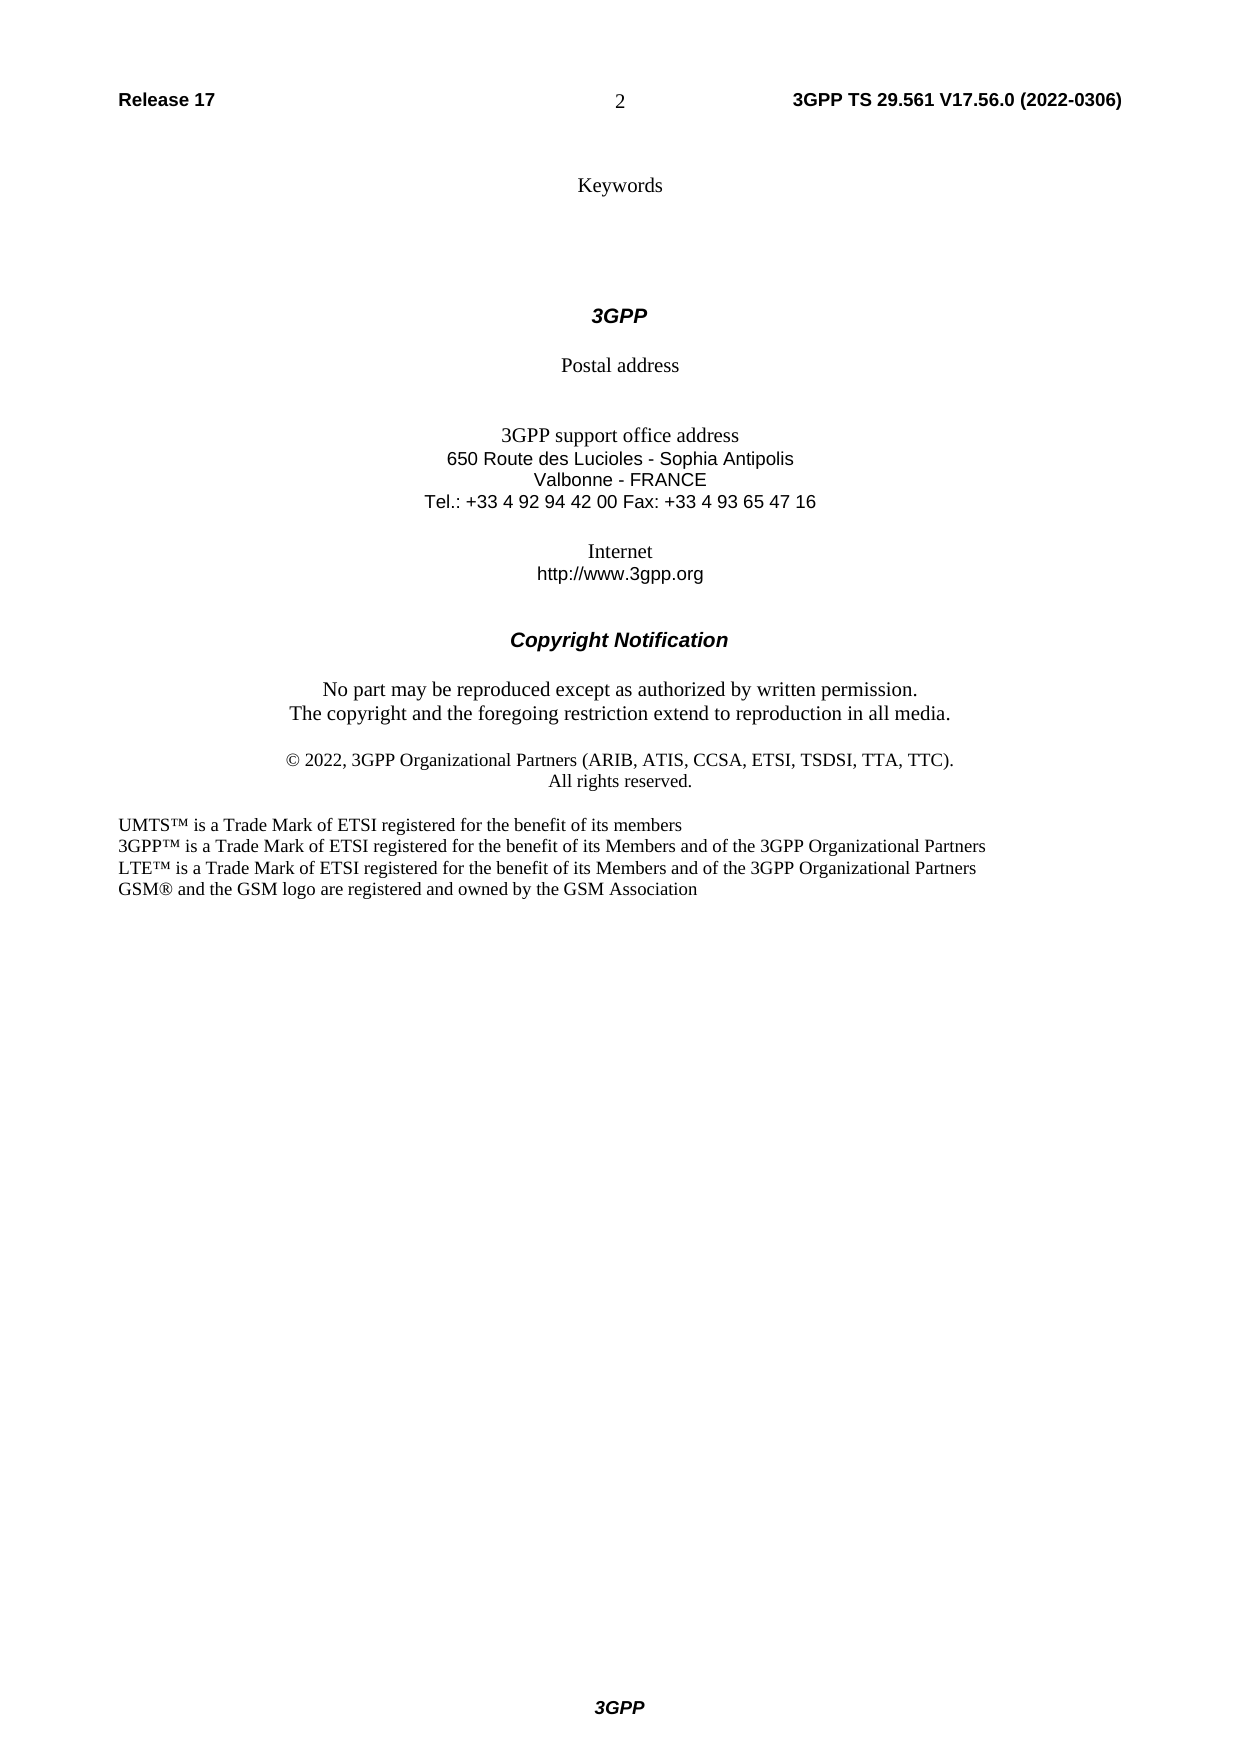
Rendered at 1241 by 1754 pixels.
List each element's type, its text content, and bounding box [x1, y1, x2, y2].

text Valbonne - FRANCE [413, 469, 827, 491]
text GSM® and the GSM logo are registered and owned by the GSM Association [118, 878, 1122, 900]
text All rights reserved. [118, 770, 1122, 792]
text No part may be reproduced except as authorized by written permission. The copyright and the foregoing restriction extend to reproduction in all media. [118, 677, 1122, 725]
text UMTS™ is a Trade Mark of ETSI registered for the benefit of its members [118, 813, 1122, 835]
text Postal address [413, 353, 827, 377]
text Tel.: +33 4 92 94 42 00 Fax: +33 4 93 65 47 16 [413, 491, 827, 512]
text 3GPP support office address [413, 423, 827, 447]
text Keywords [413, 172, 827, 197]
text 3GPP™ is a Trade Mark of ETSI registered for the benefit of its Members and of the 3GPP Organizational Partners LTE™ is a Trade Mark of ETSI registered for the benefit of its Members and of the 3GPP Organizational Partners [118, 835, 1122, 878]
text 3GPP [413, 304, 827, 328]
text Copyright Notification [118, 628, 1122, 652]
text Internet [413, 539, 827, 563]
text http://www.3gpp.org [413, 563, 827, 585]
text © 2022, 3GPP Organizational Partners (ARIB, ATIS, CCSA, ETSI, TSDSI, TTA, TTC). [118, 749, 1122, 770]
text 650 Route des Lucioles - Sophia Antipolis [413, 447, 827, 469]
